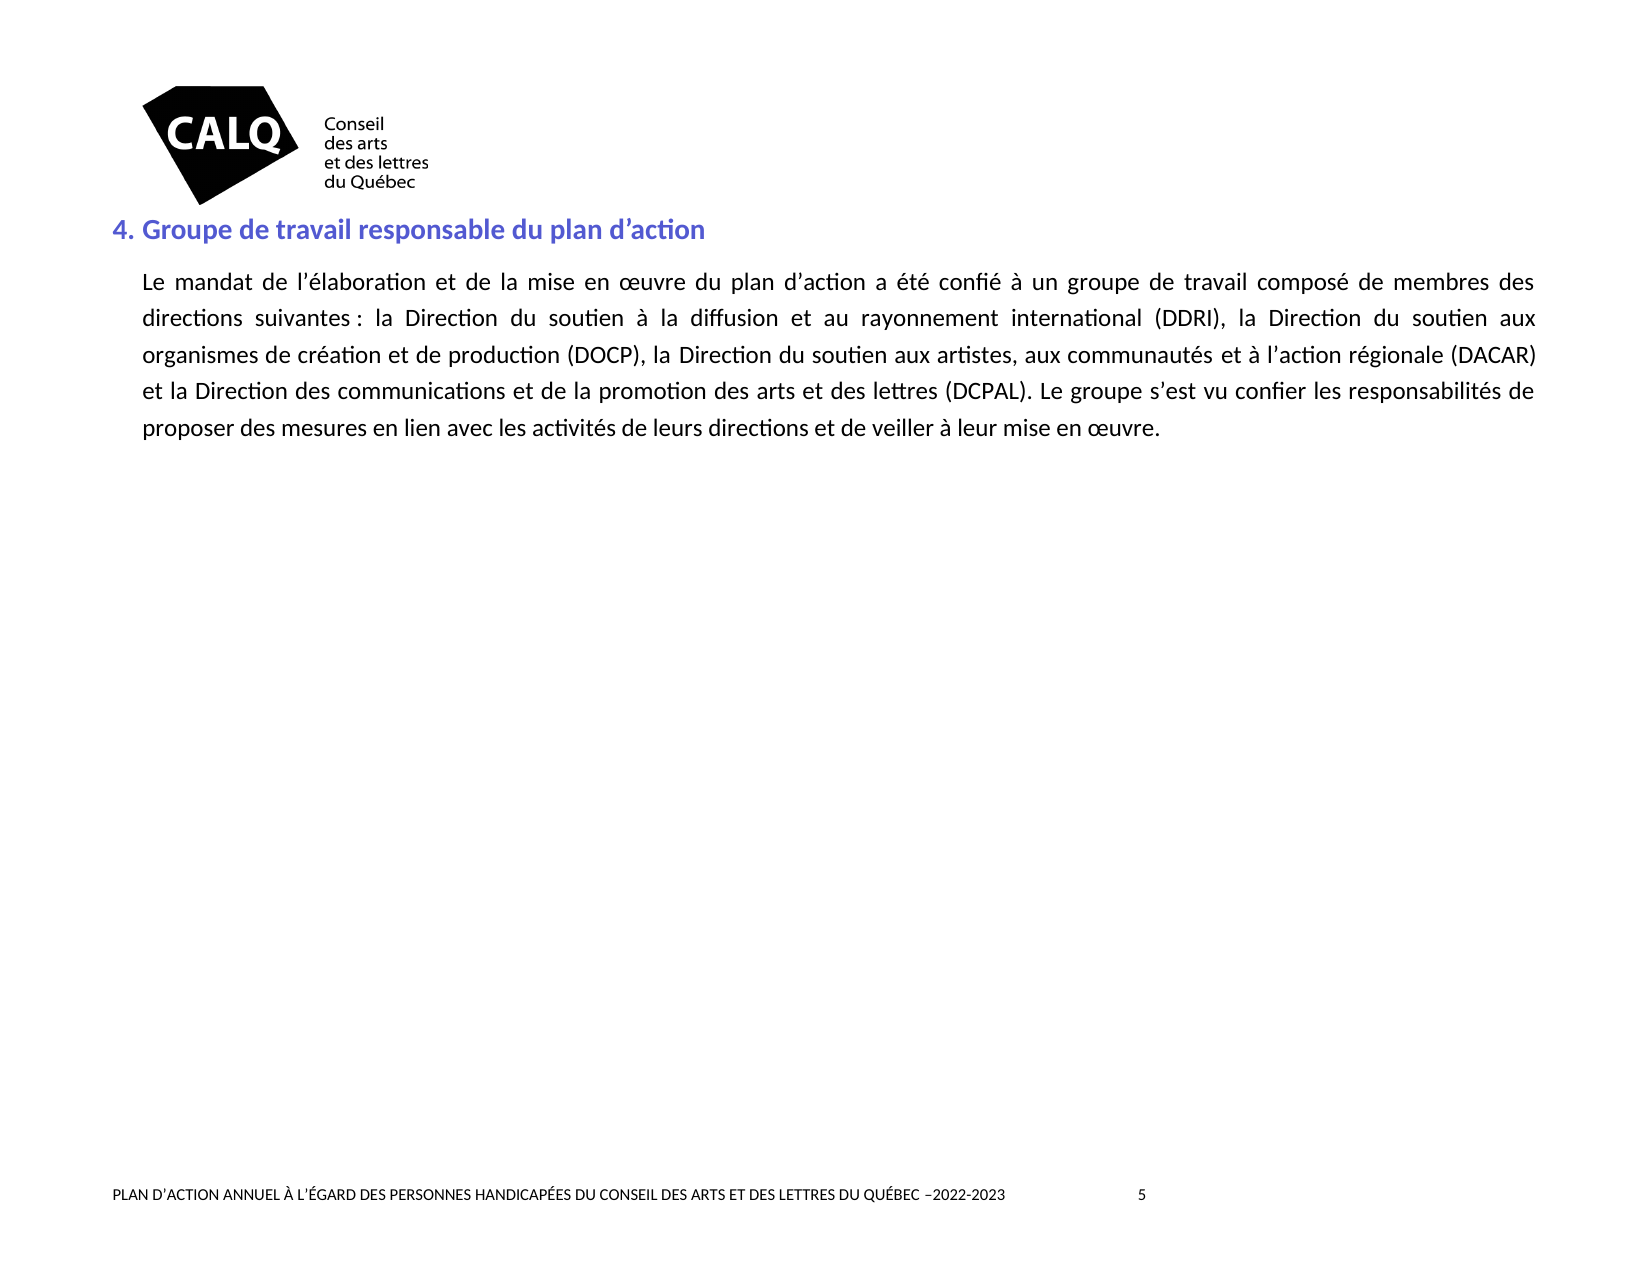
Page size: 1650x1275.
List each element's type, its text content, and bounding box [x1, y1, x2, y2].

text Le mandat de l’élaboration et de la mise en œuvre du plan d’action a été confié à un groupe de travail composé de membres des directions suivantes : la Direction du soutien à la diffusion et au rayonnement international (DDRI), la Direction du soutien aux organismes de création et de production (DOCP), la Direction du soutien aux artistes, aux communautés et à l’action régionale (DACAR) et la Direction des communications et de la promotion des arts et des lettres (DCPAL). Le groupe s’est vu confier les responsabilités de proposer des mesures en lien avec les activités de leurs directions et de veiller à leur mise en œuvre. [142, 266, 1537, 443]
picture [142, 86, 428, 205]
list Groupe de travail responsable du plan d’action [112, 211, 1537, 246]
